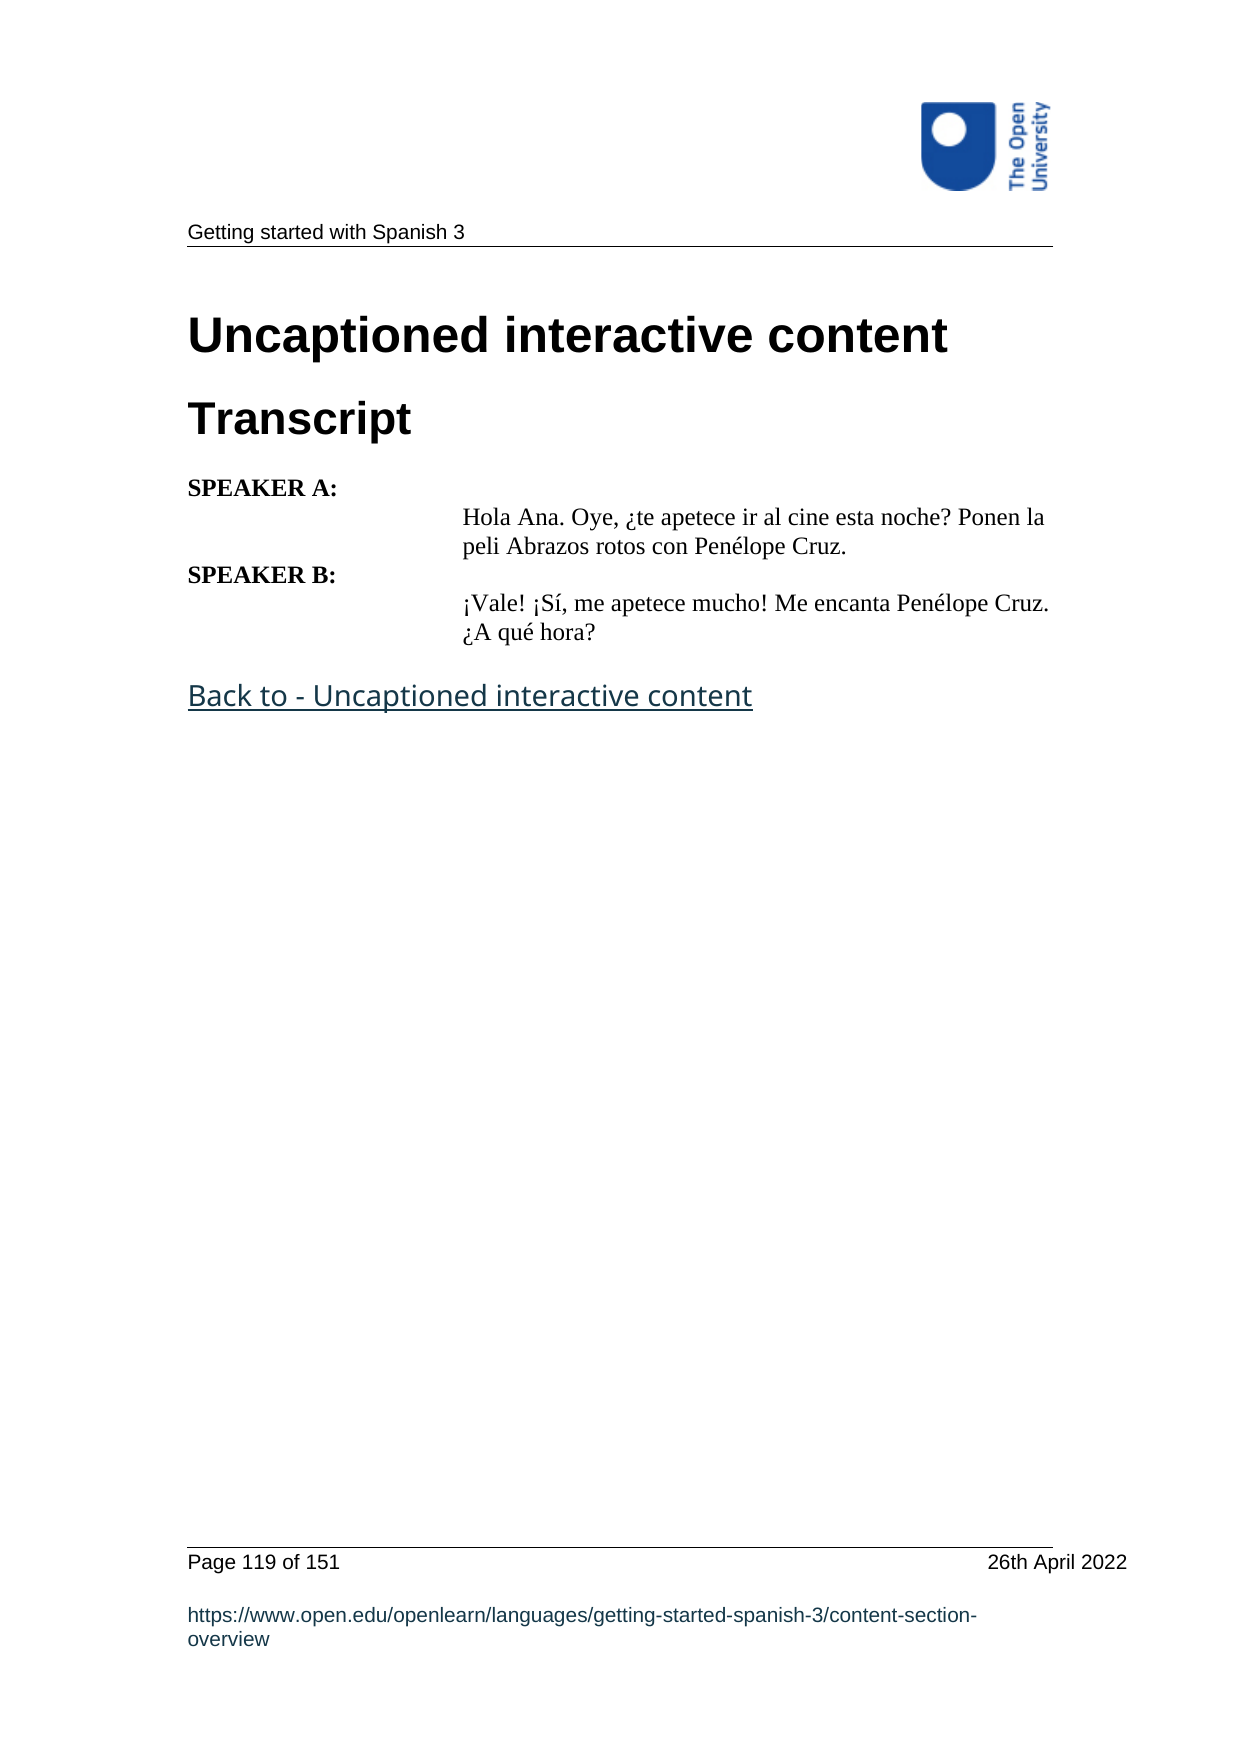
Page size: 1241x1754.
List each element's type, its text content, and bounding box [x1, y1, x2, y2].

text ¡Vale! ¡Sí, me apetece mucho! Me encanta Penélope Cruz. ¿A qué hora? [462, 588, 1053, 646]
subtitle Transcript [187, 392, 1053, 444]
text SPEAKER B: [187, 560, 1053, 588]
text Back to - Uncaptioned interactive content [187, 675, 1053, 715]
picture [921, 102, 1052, 191]
text SPEAKER A: [187, 473, 1053, 502]
text Hola Ana. Oye, ¿te apetece ir al cine esta noche? Ponen la peli Abrazos rotos con Penélope Cruz. [462, 502, 1053, 560]
subtitle Uncaptioned interactive content [187, 305, 1053, 362]
